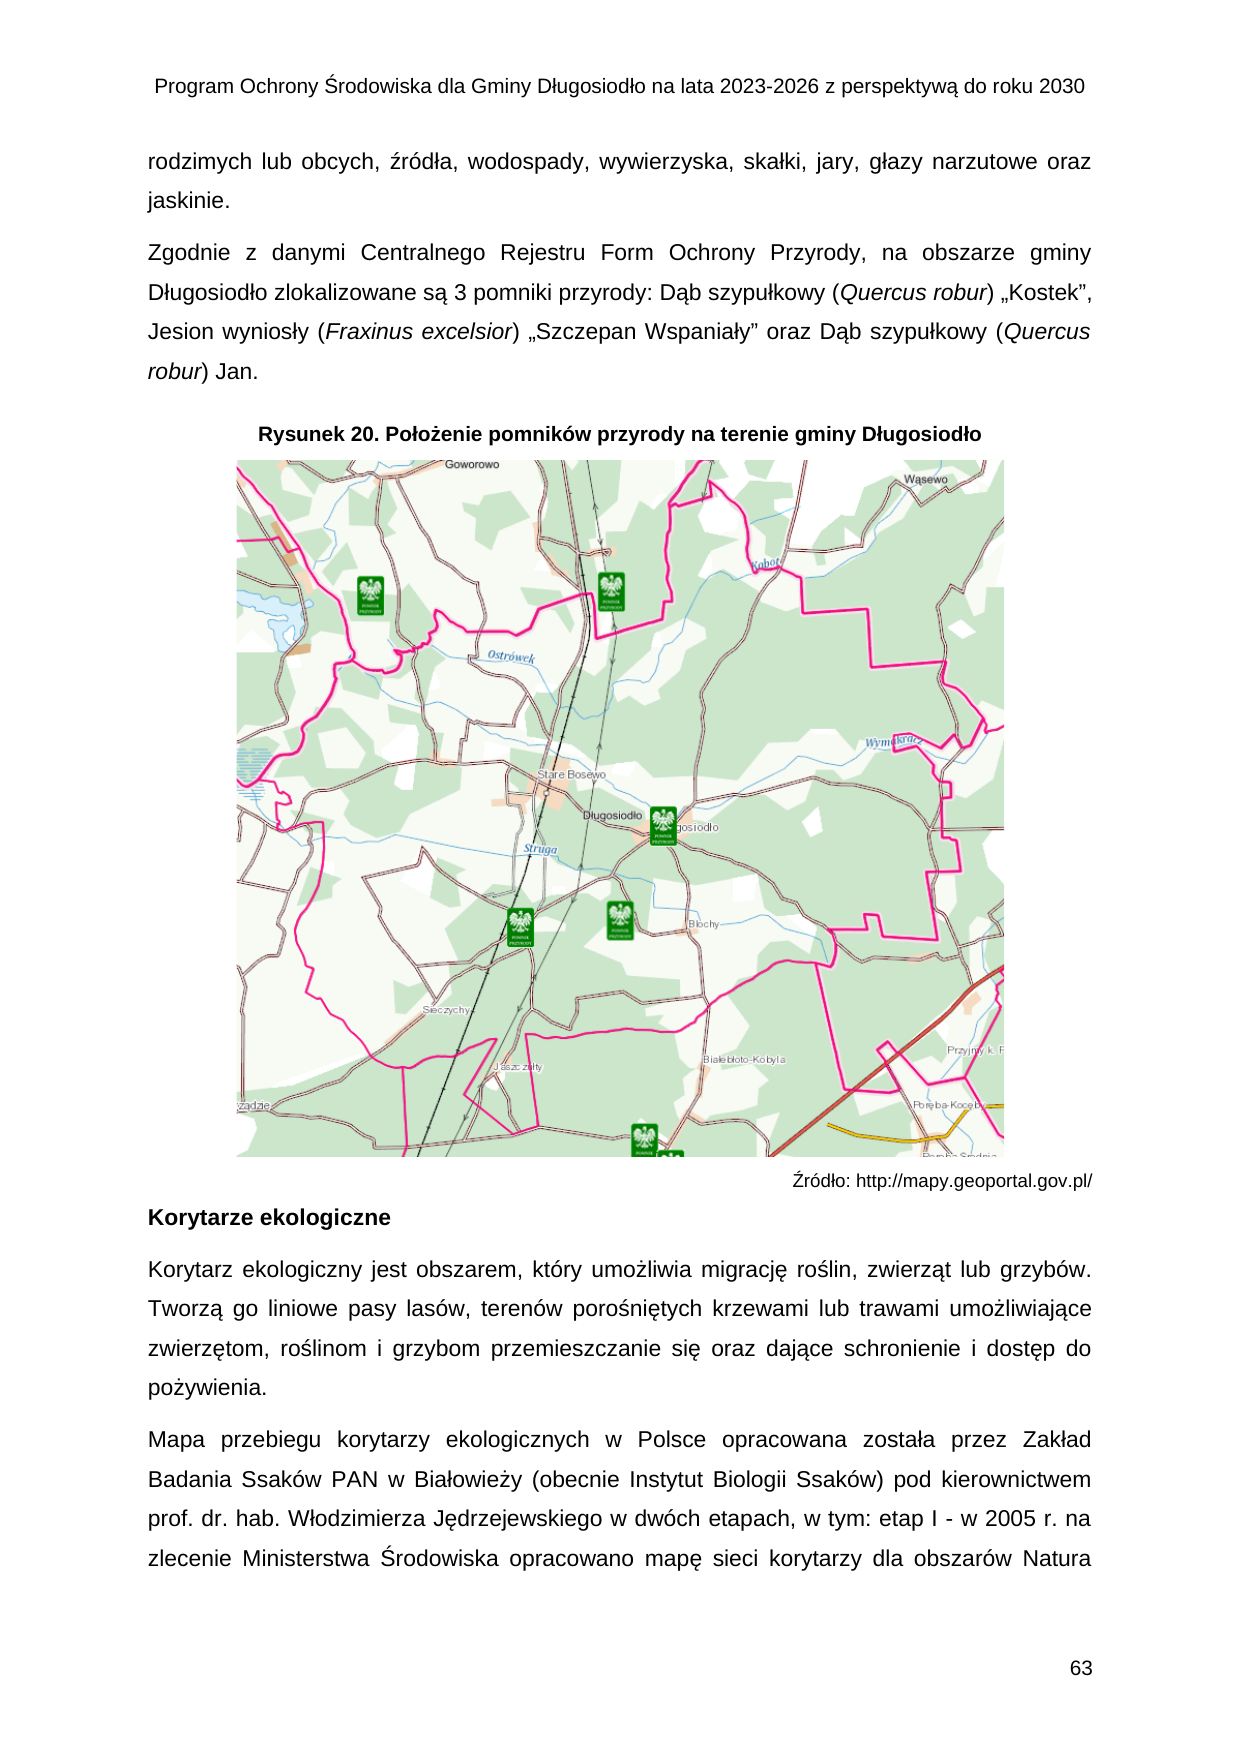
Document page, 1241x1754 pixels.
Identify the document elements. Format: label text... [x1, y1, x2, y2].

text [148, 1426, 1092, 1571]
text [148, 148, 1092, 213]
text Zgodnie z danymi Centralnego Rejestru Form Ochrony Przyrody, na obszarze gminy Długosiodło zlokalizowane są 3 pomniki przyrody: Dąb szypułkowy (Quercus robur) „Kostek”, Jesion wyniosły (Fraxinus excelsior) „Szczepan Wspaniały” oraz Dąb szypułkowy (Quercus robur) Jan. [148, 239, 1092, 384]
text Korytarz ekologiczny jest obszarem, który umożliwia migrację roślin, zwierząt lub grzybów. Tworzą go liniowe pasy lasów, terenów porośniętych krzewami lub trawami umożliwiające zwierzętom, roślinom i grzybom przemieszczanie się oraz dające schronienie i dostęp do pożywienia. [148, 1256, 1092, 1400]
text Rysunek 20. Położenie pomników przyrody na terenie gminy Długosiodło [148, 422, 1092, 446]
text Korytarze ekologiczne [148, 1204, 1092, 1230]
picture [236, 460, 1005, 1157]
text Źródło: http://mapy.geoportal.gov.pl/ [148, 1169, 1092, 1191]
